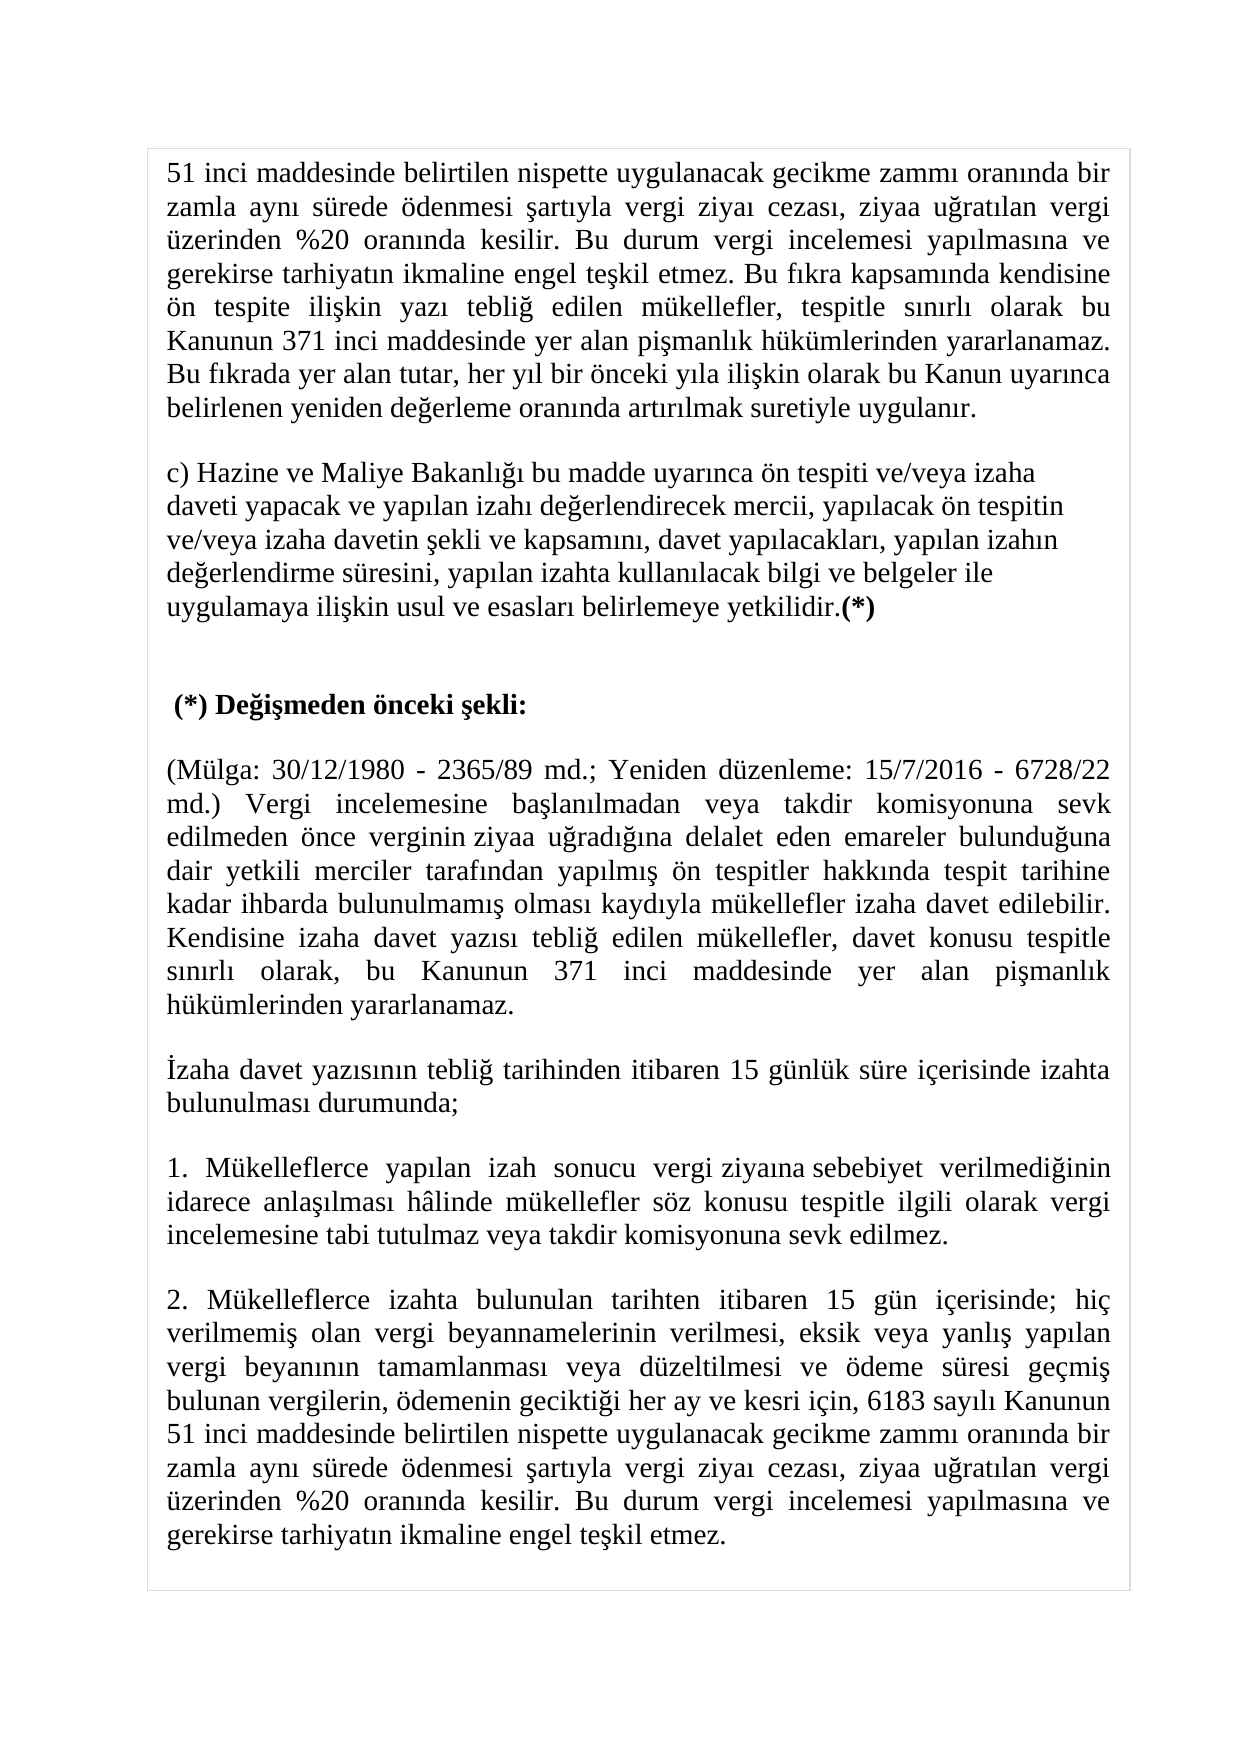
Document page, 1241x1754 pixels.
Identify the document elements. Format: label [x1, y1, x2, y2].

table_header [148, 149, 1129, 1589]
